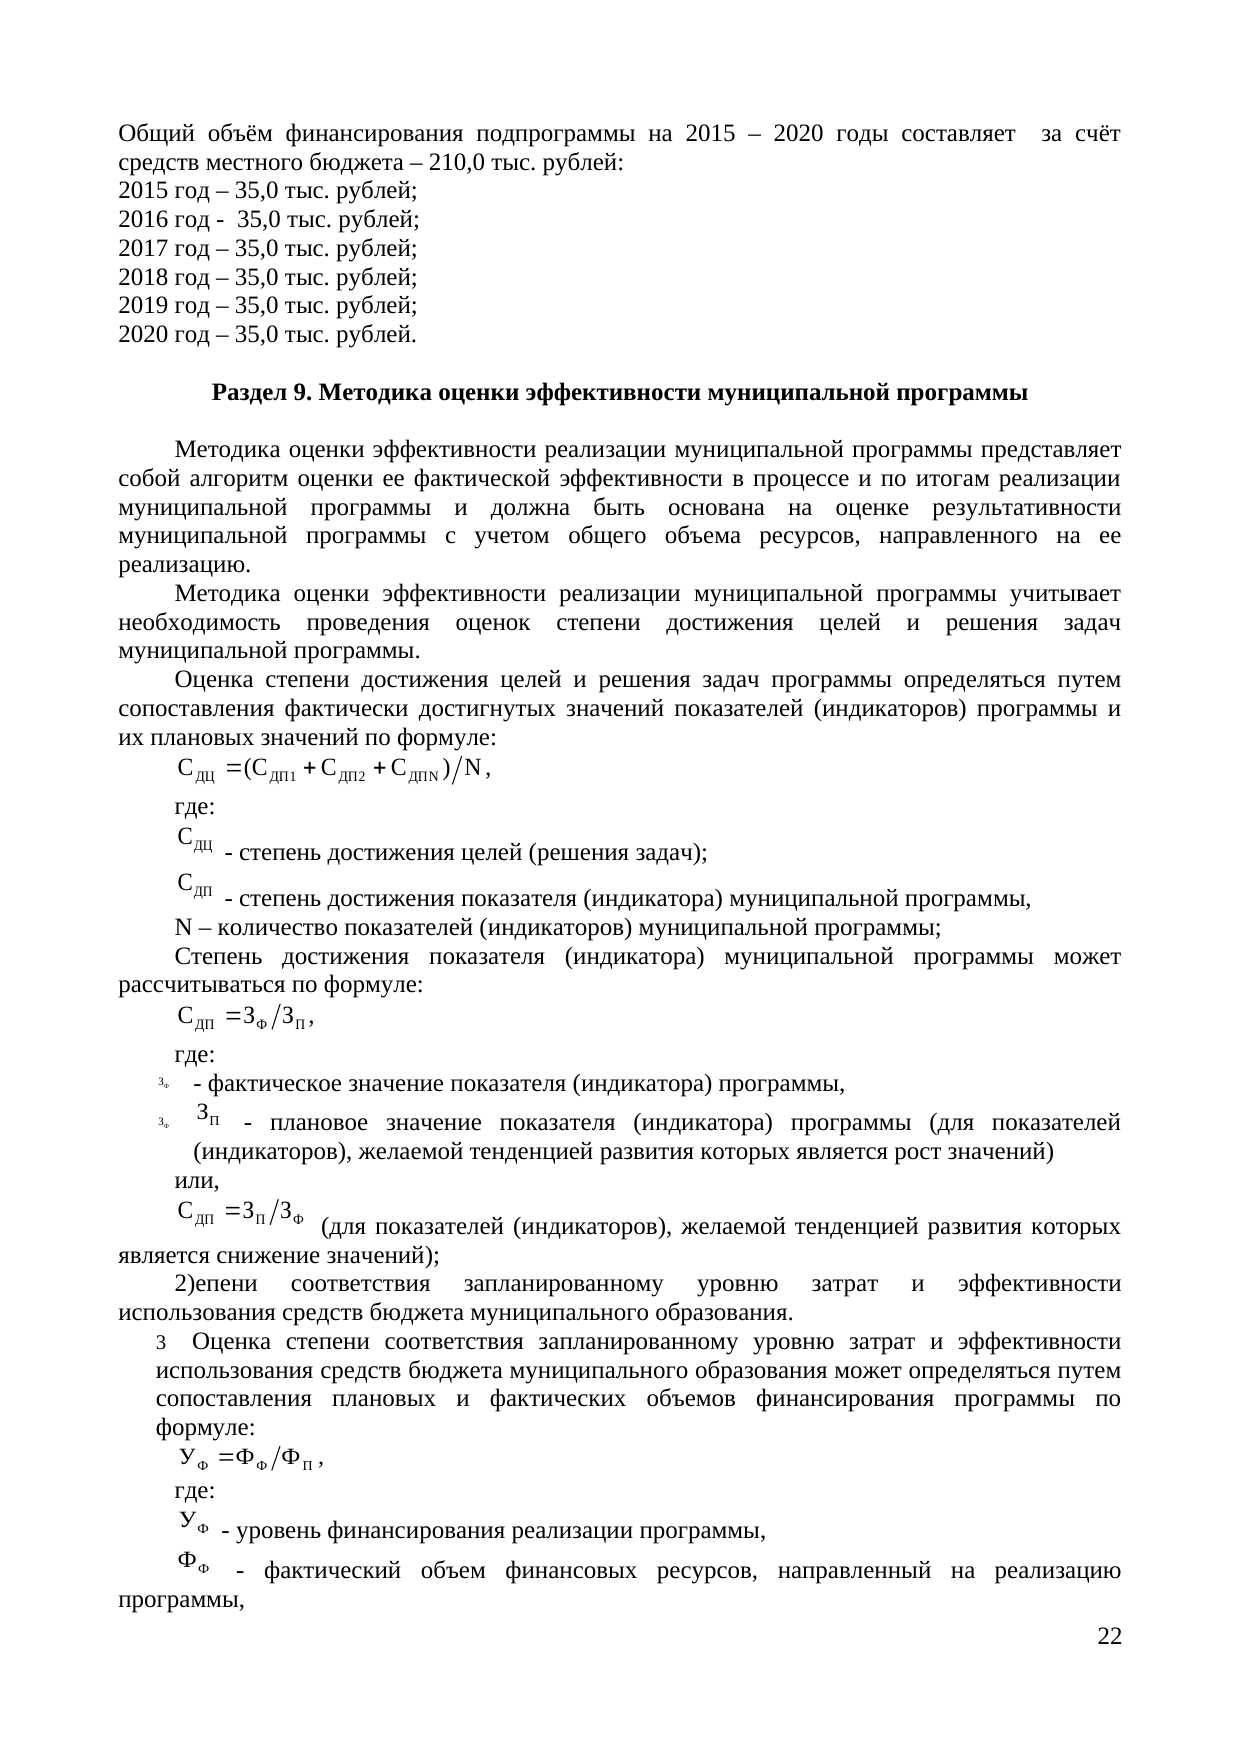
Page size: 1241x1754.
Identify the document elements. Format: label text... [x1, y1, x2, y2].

text где: [118, 1039, 1122, 1068]
text где: [118, 791, 1122, 820]
text Методика оценки эффективности реализации муниципальной программы представляет собой алгоритм оценки ее фактической эффективности в процессе и по итогам реализации муниципальной программы и должна быть основана на оценке результативности муниципальной программы с учетом общего объема ресурсов, направленного на ее реализацию. [118, 434, 1122, 578]
text 2017 год – 35,0 тыс. рублей; [118, 233, 1122, 262]
text - степень достижения целей (решения задач); [118, 820, 1122, 866]
text - уровень финансирования реализации программы, [118, 1504, 1122, 1544]
text - степень достижения показателя (индикатора) муниципальной программы, [118, 866, 1122, 912]
text - фактический объем финансовых ресурсов, направленный на реализацию программы, [118, 1544, 1122, 1612]
text 2020 год – 35,0 тыс. рублей. [118, 319, 1122, 348]
text Раздел 9. Методика оценки эффективности муниципальной программы [118, 377, 1122, 406]
text N – количество показателей (индикаторов) муниципальной программы; [118, 912, 1122, 941]
text 2019 год – 35,0 тыс. рублей; [118, 291, 1122, 319]
text 2015 год – 35,0 тыс. рублей; [118, 176, 1122, 204]
text 2)епени соответствия запланированному уровню затрат и эффективности использования средств бюджета муниципального образования. [118, 1268, 1122, 1326]
list Оценка степени соответствия запланированному уровню затрат и эффективности использования средств бюджета муниципального образования может определяться путем сопоставления плановых и фактических объемов финансирования программы по формуле: [156, 1326, 1122, 1441]
text 2016 год - 35,0 тыс. рублей; [118, 204, 1122, 233]
text Общий объём финансирования подпрограммы на 2015 – 2020 годы составляет за счёт средств местного бюджета – 210,0 тыс. рублей: [118, 118, 1122, 176]
text или, [118, 1165, 1122, 1194]
text где: [118, 1475, 1122, 1504]
text (для показателей (индикаторов), желаемой тенденцией развития которых является снижение значений); [118, 1194, 1122, 1268]
text 2018 год – 35,0 тыс. рублей; [118, 262, 1122, 291]
list - фактическое значение показателя (индикатора) программы, [156, 1068, 1122, 1096]
text Степень достижения показателя (индикатора) муниципальной программы может рассчитываться по формуле: [118, 941, 1122, 998]
list - плановое значение показателя (индикатора) программы (для показателей (индикаторов), желаемой тенденцией развития которых является рост значений) [156, 1096, 1122, 1165]
text Методика оценки эффективности реализации муниципальной программы учитывает необходимость проведения оценок степени достижения целей и решения задач муниципальной программы. [118, 578, 1122, 664]
text Оценка степени достижения целей и решения задач программы определяться путем сопоставления фактически достигнутых значений показателей (индикаторов) программы и их плановых значений по формуле: [118, 664, 1122, 751]
